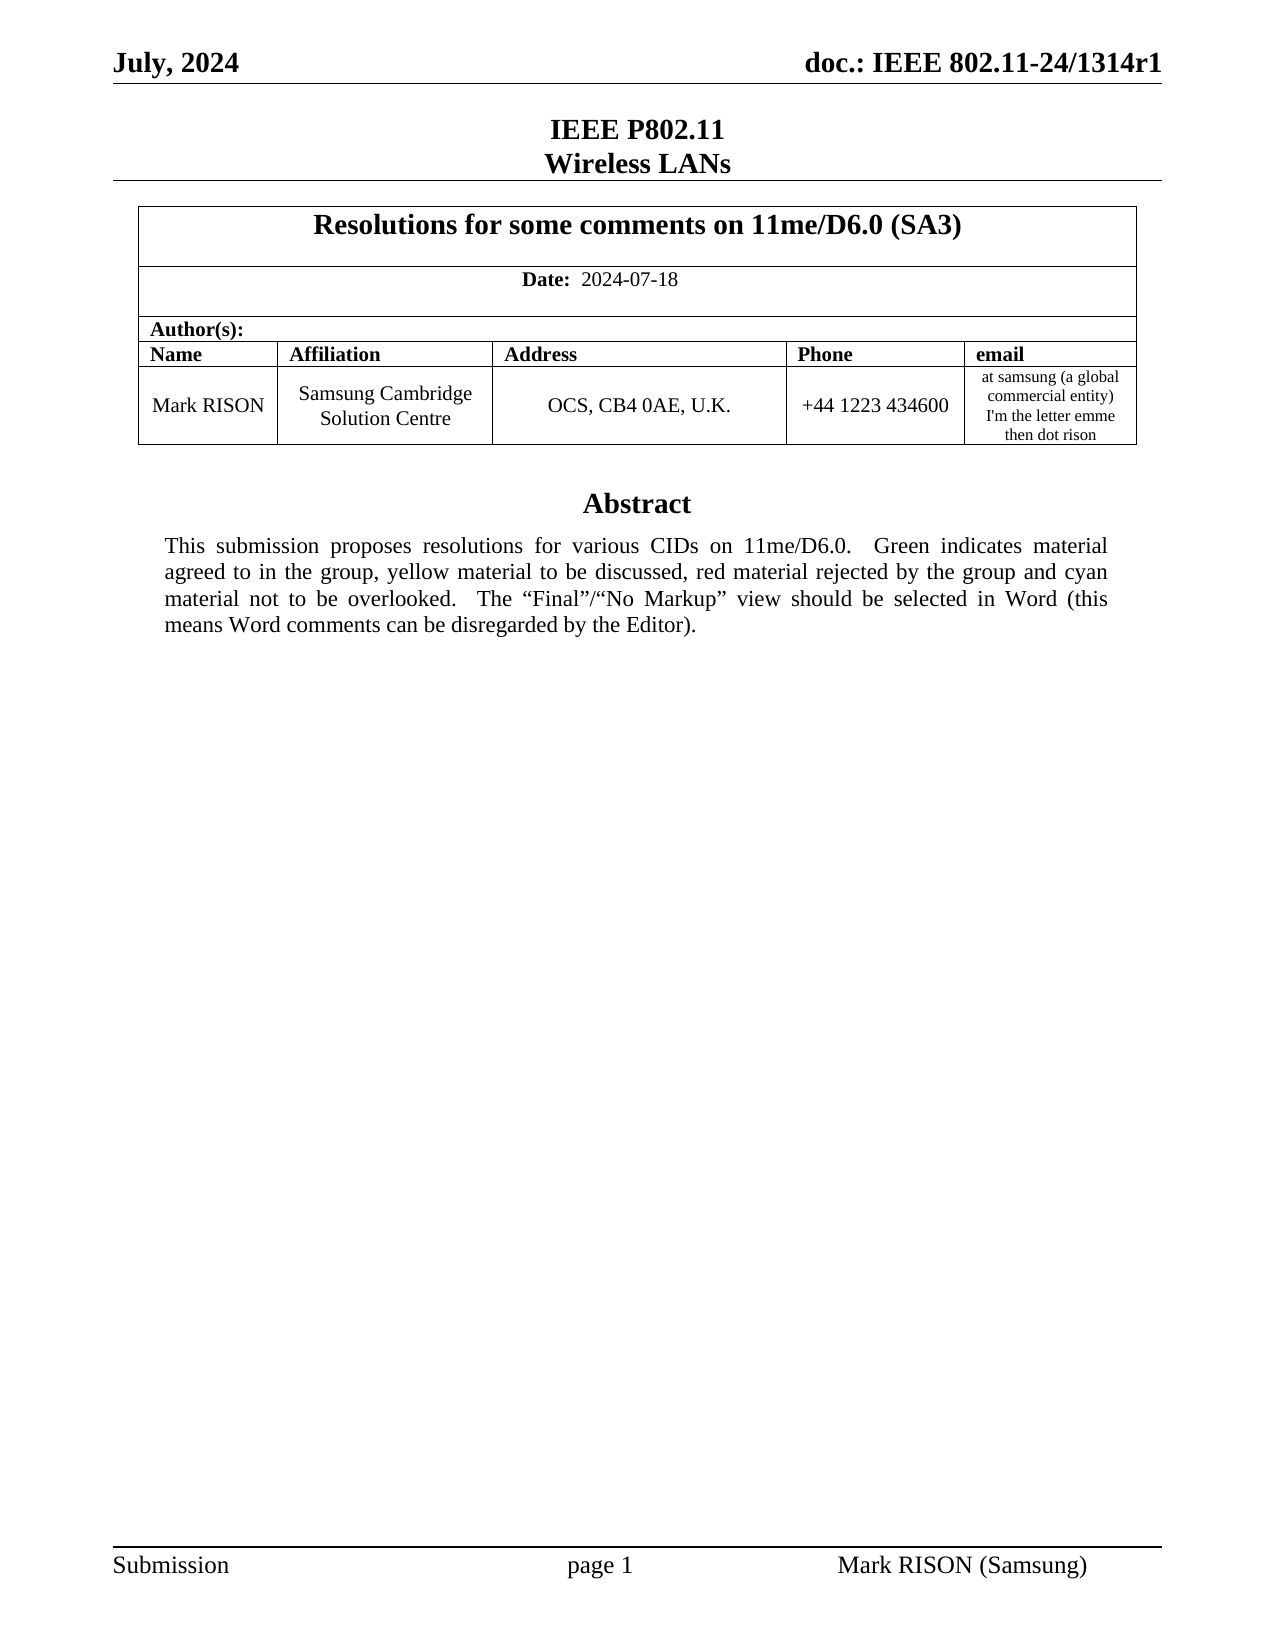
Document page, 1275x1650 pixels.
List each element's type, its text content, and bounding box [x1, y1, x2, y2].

table_cell Address [493, 342, 786, 366]
table_cell Samsung Cambridge Solution Centre [278, 367, 492, 444]
table_cell OCS, CB4 0AE, U.K. [493, 367, 786, 444]
table_cell at samsung (a global commercial entity) I'm the letter emme then dot rison [965, 367, 1136, 444]
table_header Resolutions for some comments on 11me/D6.0 (SA3) [139, 207, 1136, 266]
table_cell Affiliation [278, 342, 492, 366]
text IEEE P802.11 Wireless LANs [112, 112, 1162, 181]
table_cell Date: 2024-07-18 [139, 267, 1136, 316]
table_cell +44 1223 434600 [787, 367, 964, 444]
table_cell email [965, 342, 1136, 366]
table_cell Name [139, 342, 277, 366]
table_cell Author(s): [139, 317, 1136, 341]
table_cell Mark RISON [139, 367, 277, 444]
table_cell Phone [787, 342, 964, 366]
